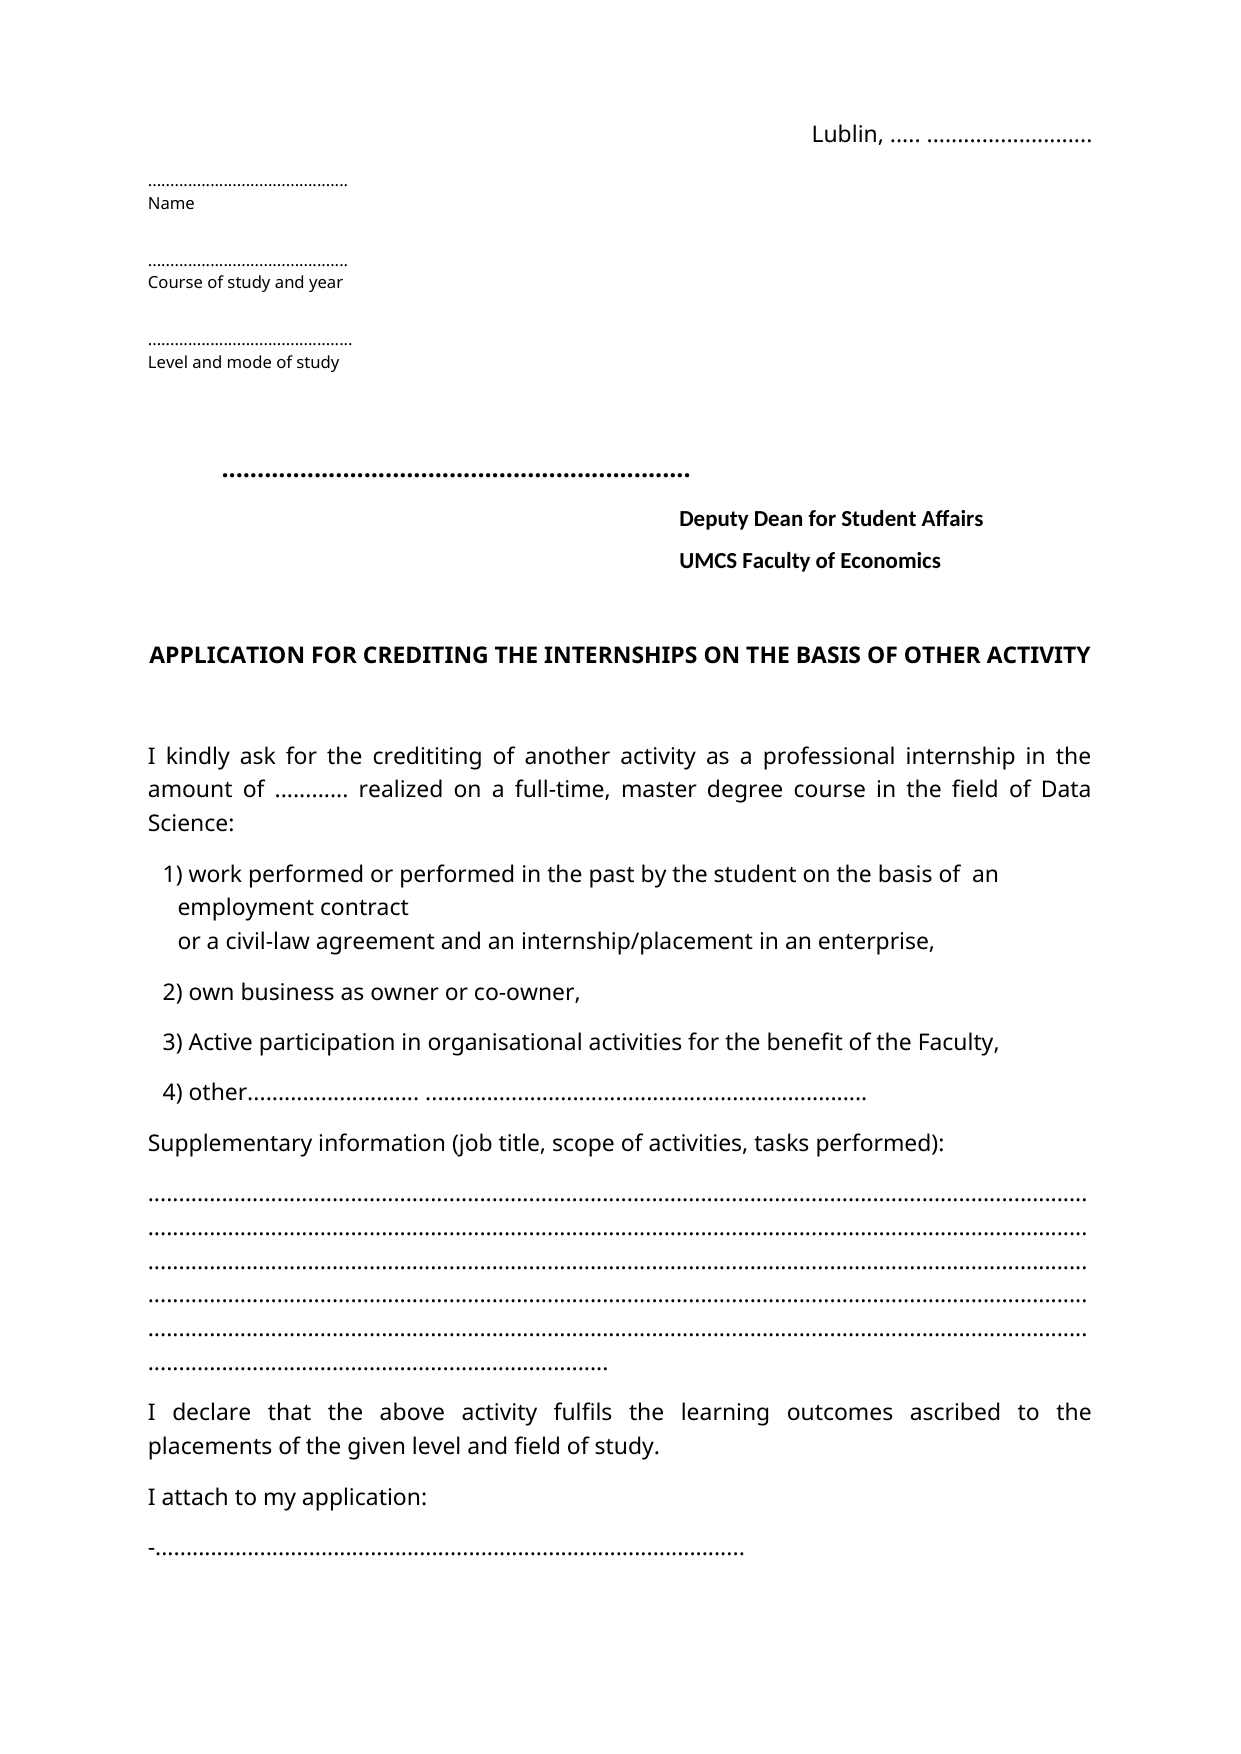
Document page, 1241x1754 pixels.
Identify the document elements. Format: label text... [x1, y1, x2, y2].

text 2) own business as owner or co-owner, [148, 975, 1093, 1007]
text ............................................. [148, 169, 1093, 191]
text I kindly ask for the credititing of another activity as a professional internship in the amount of ............ realized on a full-time, master degree course in the field of Data Science: [148, 739, 1093, 838]
text 1) work performed or performed in the past by the student on the basis of an employment contract or a civil-law agreement and an internship/placement in an enterprise, [162, 857, 1093, 956]
text I declare that the above activity fulfils the learning outcomes ascribed to the placements of the given level and field of study. [148, 1396, 1093, 1461]
text .................................................................. [148, 420, 1093, 485]
text ............................................. [148, 248, 1093, 271]
text UMCS Faculty of Economics [679, 546, 1093, 574]
text Level and mode of study [148, 350, 1093, 373]
text 4) other............................ ........................................................................ [162, 1076, 1093, 1107]
text Lublin, ..... ........................... [148, 118, 1093, 149]
text .............................................. [148, 328, 1093, 350]
text ........................................................................................................................................................................................................................................................................................................................................................................................................................................................................................................................................................................................................................................................................................................................................................................................................................................................................ [148, 1177, 1093, 1377]
text APPLICATION FOR CREDITING THE INTERNSHIPS ON THE BASIS OF OTHER ACTIVITY [148, 639, 1093, 670]
text Deputy Dean for Student Affairs [679, 504, 1093, 532]
text Supplementary information (job title, scope of activities, tasks performed): [148, 1127, 1093, 1158]
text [148, 1531, 1093, 1562]
text I attach to my application: [148, 1480, 1093, 1512]
text 3) Active participation in organisational activities for the benefit of the Faculty, [162, 1026, 1093, 1057]
text Course of study and year [148, 271, 1093, 293]
text Name [148, 191, 1093, 214]
